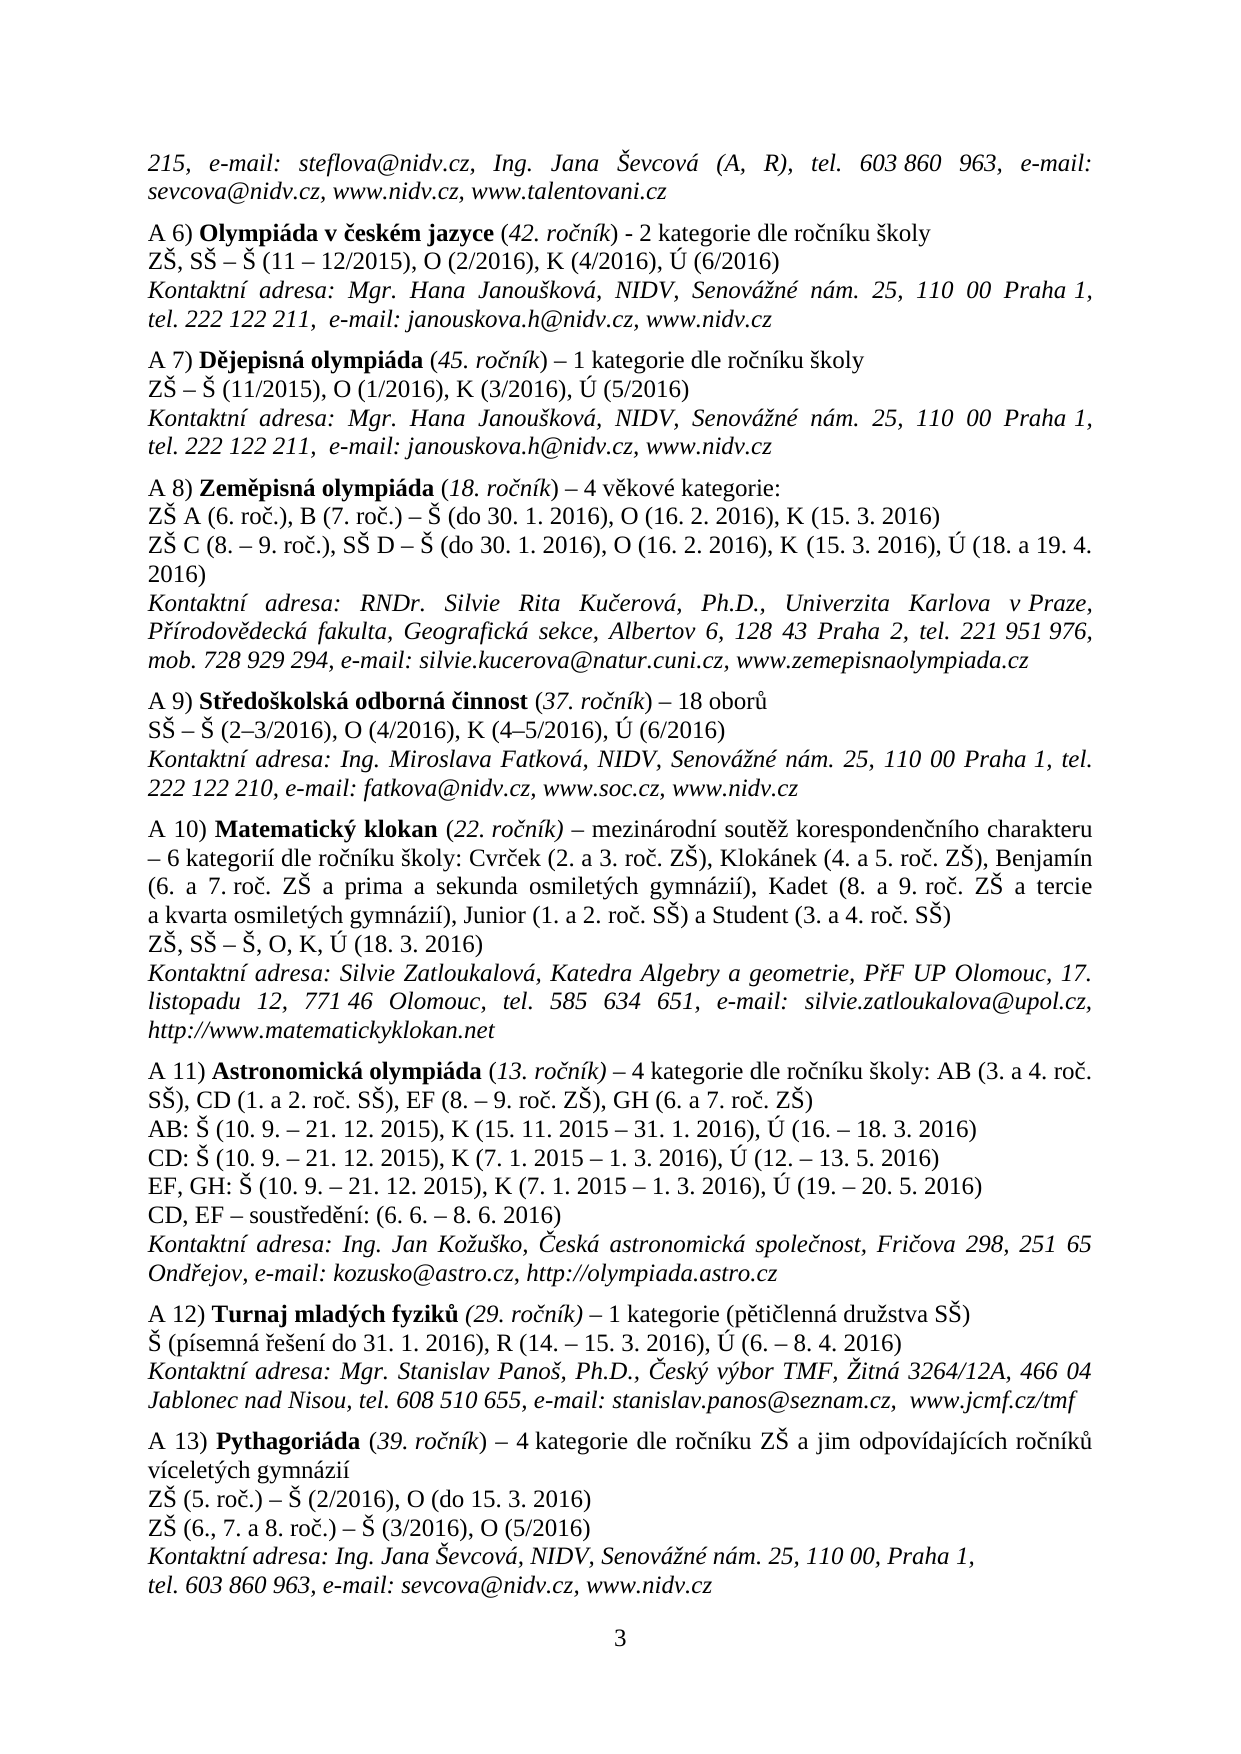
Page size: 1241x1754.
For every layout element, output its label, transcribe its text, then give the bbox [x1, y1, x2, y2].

text Kontaktní adresa: Silvie Zatloukalová, Katedra Algebry a geometrie, PřF UP Olomouc, 17. listopadu 12, 771 46 Olomouc, tel. 585 634 651, e-mail: silvie.zatloukalova@upol.cz, http://www.matematickyklokan.net [148, 958, 1093, 1044]
text ZŠ A (6. roč.), B (7. roč.) – Š (do 30. 1. 2016), O (16. 2. 2016), K (15. 3. 2016) [148, 501, 1093, 530]
text A 9) Středoškolská odborná činnost (37. ročník) – 18 oborů [148, 686, 1093, 715]
text Kontaktní adresa: Mgr. Hana Janoušková, NIDV, Senovážné nám. 25, 110 00 Praha 1, tel. 222 122 211, e-mail: janouskova.h@nidv.cz, www.nidv.cz [148, 403, 1093, 460]
text A 10) Matematický klokan (22. ročník) – mezinárodní soutěž korespondenčního charakteru – 6 kategorií dle ročníku školy: Cvrček (2. a 3. roč. ZŠ), Klokánek (4. a 5. roč. ZŠ), Benjamín (6. a 7. roč. ZŠ a prima a sekunda osmiletých gymnázií), Kadet (8. a 9. roč. ZŠ a tercie a kvarta osmiletých gymnázií), Junior (1. a 2. roč. SŠ) a Student (3. a 4. roč. SŠ) [148, 814, 1093, 929]
text ZŠ C (8. – 9. roč.), SŠ D – Š (do 30. 1. 2016), O (16. 2. 2016), K (15. 3. 2016), Ú (18. a 19. 4. 2016) [148, 530, 1093, 588]
text Kontaktní adresa: Mgr. Hana Janoušková, NIDV, Senovážné nám. 25, 110 00 Praha 1, tel. 222 122 211, e-mail: janouskova.h@nidv.cz, www.nidv.cz [148, 275, 1093, 333]
text AB: Š (10. 9. – 21. 12. 2015), K (15. 11. 2015 – 31. 1. 2016), Ú (16. – 18. 3. 2016) [148, 1114, 1093, 1143]
text Kontaktní adresa: Ing. Jan Kožuško, Česká astronomická společnost, Fričova 298, 251 65 Ondřejov, e-mail: kozusko@astro.cz, http://olympiada.astro.cz [148, 1229, 1093, 1286]
text A 11) Astronomická olympiáda (13. ročník) – 4 kategorie dle ročníku školy: AB (3. a 4. roč. SŠ), CD (1. a 2. roč. SŠ), EF (8. – 9. roč. ZŠ), GH (6. a 7. roč. ZŠ) [148, 1056, 1093, 1114]
text ZŠ, SŠ – Š, O, K, Ú (18. 3. 2016) [148, 929, 1093, 958]
text CD: Š (10. 9. – 21. 12. 2015), K (7. 1. 2015 – 1. 3. 2016), Ú (12. – 13. 5. 2016) [148, 1143, 1093, 1171]
text A 12) Turnaj mladých fyziků (29. ročník) – 1 kategorie (pětičlenná družstva SŠ) [148, 1299, 1093, 1328]
text Kontaktní adresa: Ing. Jana Ševcová, NIDV, Senovážné nám. 25, 110 00, Praha 1, tel. 603 860 963, e-mail: sevcova@nidv.cz, www.nidv.cz [148, 1541, 1093, 1599]
text A 13) Pythagoriáda (39. ročník) – 4 kategorie dle ročníku ZŠ a jim odpovídajících ročníků víceletých gymnázií [148, 1426, 1093, 1484]
text SŠ – Š (2–3/2016), O (4/2016), K (4–5/2016), Ú (6/2016) [148, 715, 1093, 744]
text ZŠ (6., 7. a 8. roč.) – Š (3/2016), O (5/2016) [148, 1513, 1093, 1541]
text ZŠ (5. roč.) – Š (2/2016), O (do 15. 3. 2016) [148, 1484, 1093, 1513]
text Kontaktní adresa: Mgr. Stanislav Panoš, Ph.D., Český výbor TMF, Žitná 3264/12A, 466 04 Jablonec nad Nisou, tel. 608 510 655, e-mail: stanislav.panos@seznam.cz, www.jcmf.cz/tmf [148, 1356, 1093, 1414]
text Š (písemná řešení do 31. 1. 2016), R (14. – 15. 3. 2016), Ú (6. – 8. 4. 2016) [148, 1328, 1093, 1356]
text Kontaktní adresa: Ing. Miroslava Fatková, NIDV, Senovážné nám. 25, 110 00 Praha 1, tel. 222 122 210, e-mail: fatkova@nidv.cz, www.soc.cz, www.nidv.cz [148, 744, 1093, 801]
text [148, 148, 1093, 205]
text ZŠ – Š (11/2015), O (1/2016), K (3/2016), Ú (5/2016) [148, 374, 1093, 403]
text ZŠ, SŠ – Š (11 – 12/2015), O (2/2016), K (4/2016), Ú (6/2016) [148, 246, 1093, 275]
text Kontaktní adresa: RNDr. Silvie Rita Kučerová, Ph.D., Univerzita Karlova v Praze, Přírodovědecká fakulta, Geografická sekce, Albertov 6, 128 43 Praha 2, tel. 221 951 976, mob. 728 929 294, e-mail: silvie.kucerova@natur.cuni.cz, www.zemepisnaolympiada.cz [148, 588, 1093, 674]
text EF, GH: Š (10. 9. – 21. 12. 2015), K (7. 1. 2015 – 1. 3. 2016), Ú (19. – 20. 5. 2016) [148, 1171, 1093, 1200]
text A 8) Zeměpisná olympiáda (18. ročník) – 4 věkové kategorie: [148, 473, 1093, 501]
text CD, EF – soustředění: (6. 6. – 8. 6. 2016) [148, 1200, 1093, 1229]
text A 7) Dějepisná olympiáda (45. ročník) – 1 kategorie dle ročníku školy [148, 345, 1093, 374]
text A 6) Olympiáda v českém jazyce (42. ročník) - 2 kategorie dle ročníku školy [148, 218, 1093, 246]
